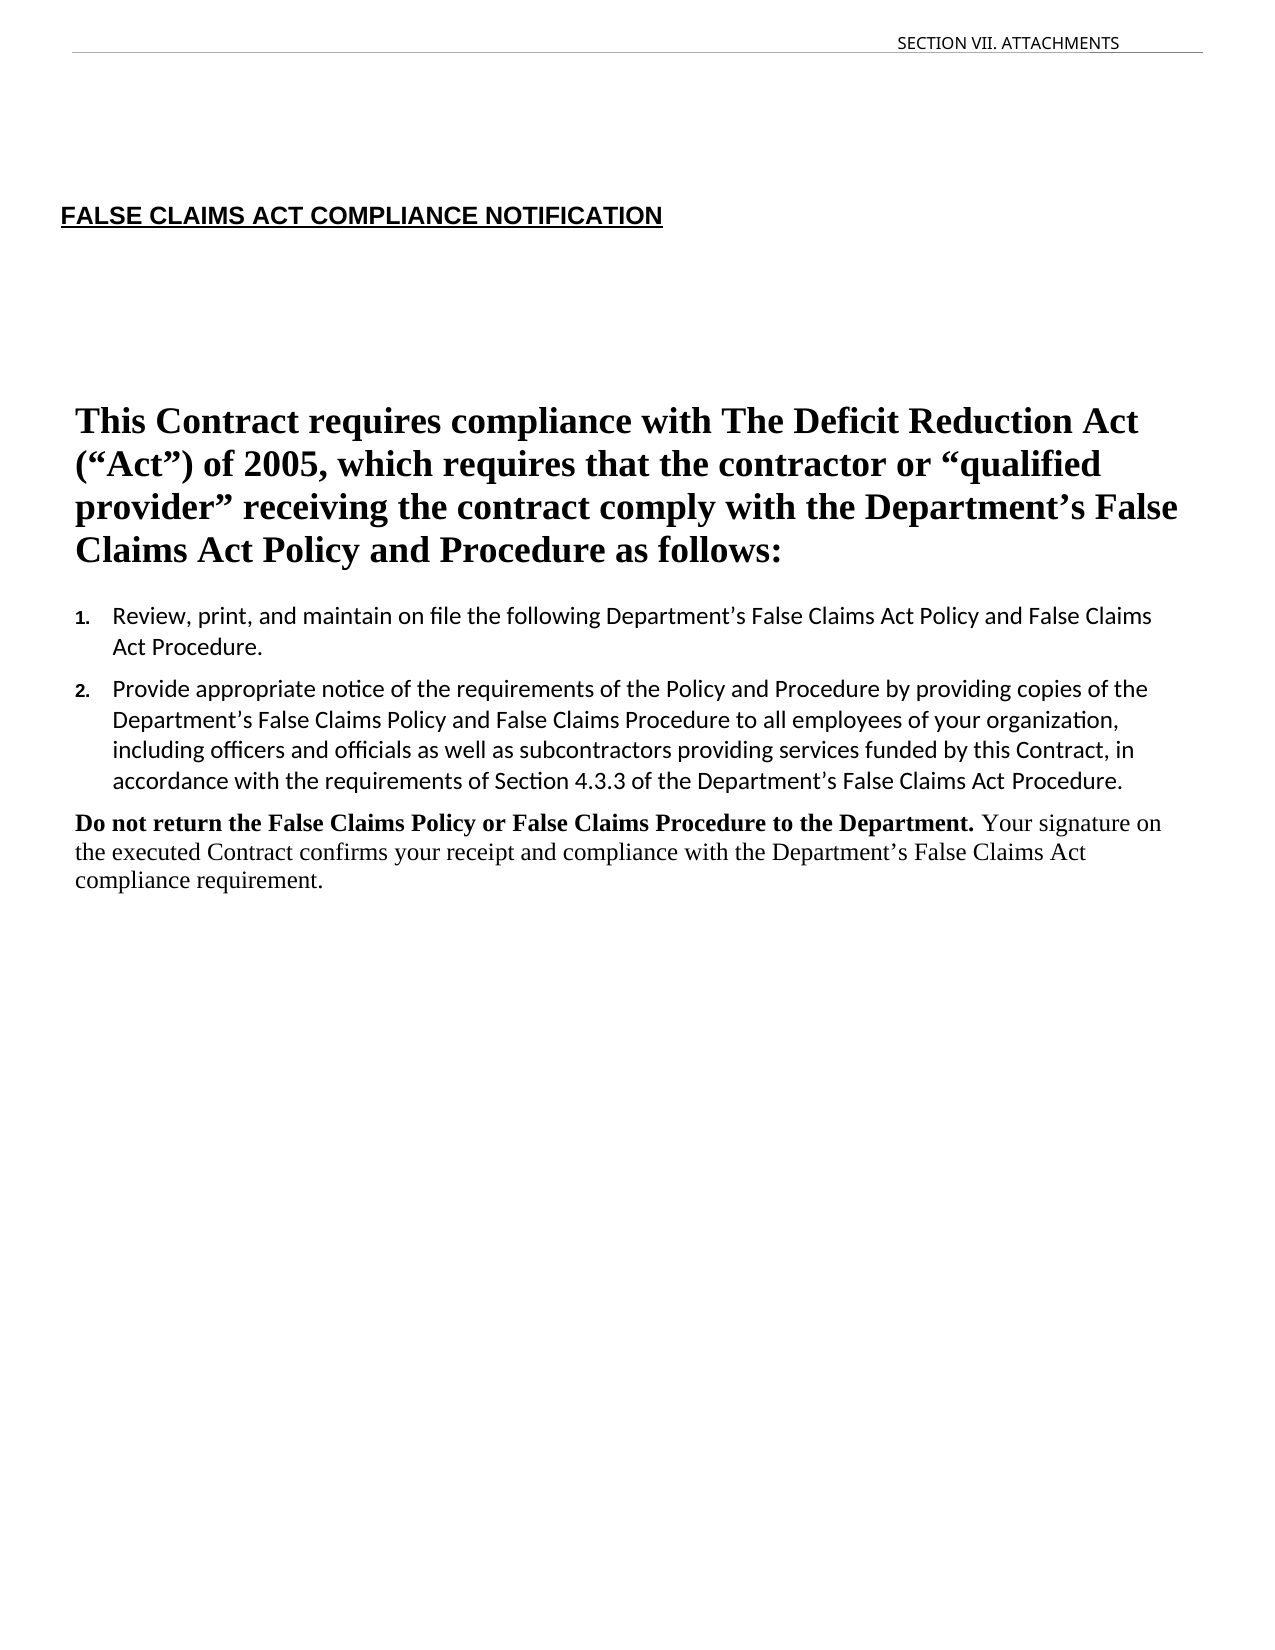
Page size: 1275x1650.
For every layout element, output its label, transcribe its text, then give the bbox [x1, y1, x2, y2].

text This Contract requires compliance with The Deficit Reduction Act (“Act”) of 2005, which requires that the contractor or “qualified provider” receiving the contract comply with the Department’s False Claims Act Policy and Procedure as follows: [75, 398, 1196, 571]
list Provide appropriate notice of the requirements of the Policy and Procedure by providing copies of the Department’s False Claims Policy and False Claims Procedure to all employees of your organization, including officers and officials as well as subcontractors providing services funded by this Contract, in accordance with the requirements of Section 4.3.3 of the Department’s False Claims Act Procedure. [75, 673, 1200, 796]
list Review, print, and maintain on file the following Department’s False Claims Act Policy and False Claims Act Procedure. [75, 600, 1166, 661]
text Do not return the False Claims Policy or False Claims Procedure to the Department. Your signature on the executed Contract confirms your receipt and compliance with the Department’s False Claims Act compliance requirement. [75, 808, 1196, 894]
text FALSE CLAIMS ACT COMPLIANCE NOTIFICATION [60, 201, 928, 229]
